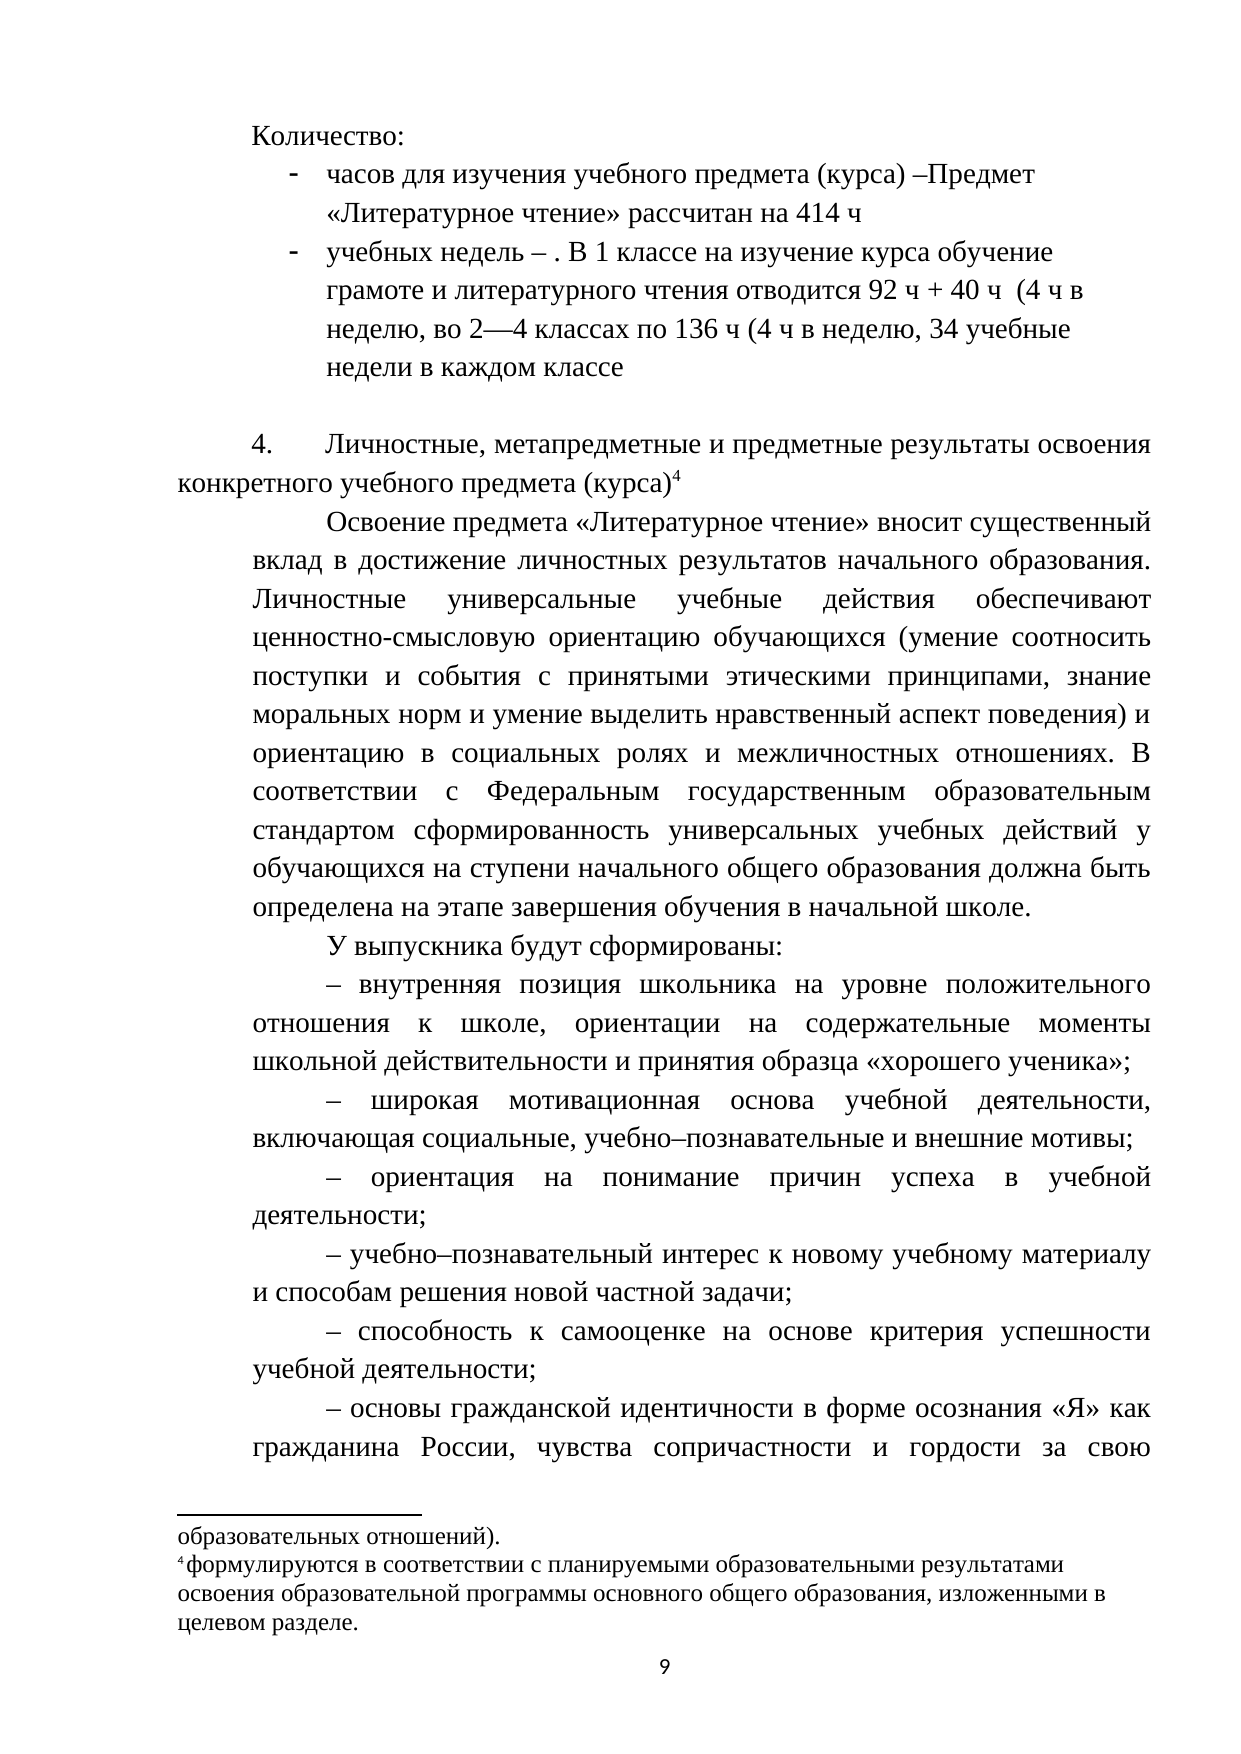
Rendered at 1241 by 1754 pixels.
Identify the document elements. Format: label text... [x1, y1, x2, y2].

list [252, 1390, 1152, 1462]
list – широкая мотивационная основа учебной деятельности, включающая социальные, учебно–познавательные и внешние мотивы; [252, 1082, 1152, 1154]
list – учебно–познавательный интерес к новому учебному материалу и способам решения новой частной задачи; [252, 1236, 1152, 1308]
list У выпускника будут сформированы: [252, 928, 1152, 961]
list – внутренняя позиция школьника на уровне положительного отношения к школе, ориентации на содержательные моменты школьной действительности и принятия образца «хорошего ученика»; [252, 966, 1152, 1077]
list учебных недель – . В 1 классе на изучение курса обучение грамоте и литературного чтения отводится 92 ч + 40 ч (4 ч в неделю, во 2—4 классах по 136 ч (4 ч в неделю, 34 учебные недели в каждом классе [288, 234, 1152, 383]
list Освоение предмета «Литературное чтение» вносит существенный вклад в достижение личностных результатов начального образования. Личностные универсальные учебные действия обеспечивают ценностно-смысловую ориентацию обучающихся (умение соотносить поступки и события с принятыми этическими принципами, знание моральных норм и умение выделить нравственный аспект поведения) и ориентацию в социальных ролях и межличностных отношениях. В соответствии с Федеральным государственным образовательным стандартом сформированность универсальных учебных действий у обучающихся на ступени начального общего образования должна быть определена на этапе завершения обучения в начальной школе. [252, 504, 1152, 923]
list Количество: [177, 118, 1152, 152]
list – ориентация на понимание причин успеха в учебной деятельности; [252, 1159, 1152, 1231]
list часов для изучения учебного предмета (курса) –Предмет «Литературное чтение» рассчитан на 414 ч [288, 157, 1152, 229]
list Личностные, метапредметные и предметные результаты освоения конкретного учебного предмета (курса) [177, 427, 1152, 499]
list – способность к самооценке на основе критерия успешности учебной деятельности; [252, 1313, 1152, 1385]
